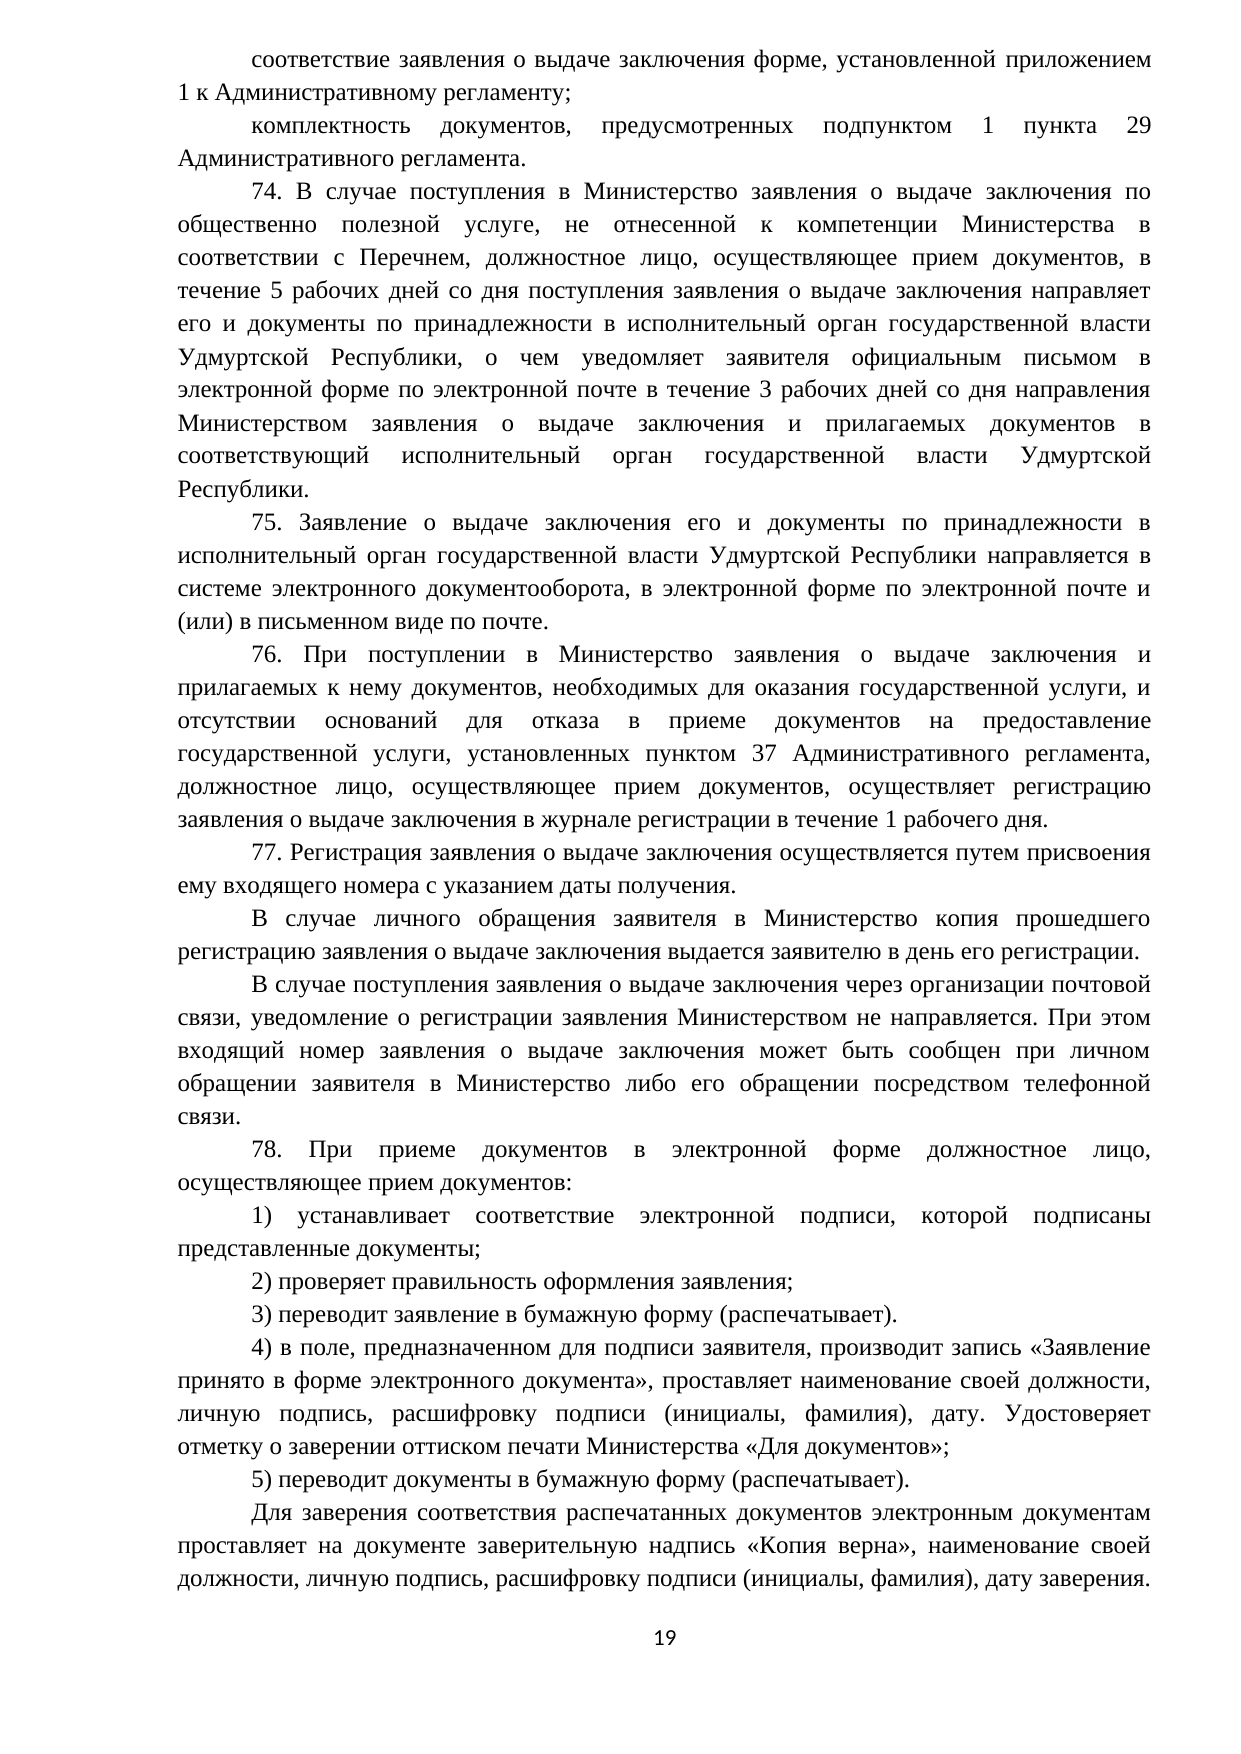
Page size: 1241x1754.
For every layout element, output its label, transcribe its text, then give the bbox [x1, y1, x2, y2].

list 2) проверяет правильность оформления заявления; [177, 1266, 1152, 1295]
text 77. Регистрация заявления о выдаче заключения осуществляется путем присвоения ему входящего номера с указанием даты получения. [177, 837, 1152, 899]
list 3) переводит заявление в бумажную форму (распечатывает). [177, 1299, 1152, 1328]
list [177, 1497, 1152, 1592]
list В случае личного обращения заявителя в Министерство копия прошедшего регистрацию заявления о выдаче заключения выдается заявителю в день его регистрации. [177, 903, 1152, 965]
text 74. В случае поступления в Министерство заявления о выдаче заключения по общественно полезной услуге, не отнесенной к компетенции Министерства в соответствии с Перечнем, должностное лицо, осуществляющее прием документов, в течение 5 рабочих дней со дня поступления заявления о выдаче заключения направляет его и документы по принадлежности в исполнительный орган государственной власти Удмуртской Республики, о чем уведомляет заявителя официальным письмом в электронной форме по электронной почте в течение 3 рабочих дней со дня направления Министерством заявления о выдаче заключения и прилагаемых документов в соответствующий исполнительный орган государственной власти Удмуртской Республики. [177, 176, 1152, 502]
text соответствие заявления о выдаче заключения форме, установленной приложением 1 к Административному регламенту; [177, 44, 1152, 106]
list 4) в поле, предназначенном для подписи заявителя, производит запись «Заявление принято в форме электронного документа», проставляет наименование своей должности, личную подпись, расшифровку подписи (инициалы, фамилия), дату. Удостоверяет отметку о заверении оттиском печати Министерства «Для документов»; [177, 1332, 1152, 1460]
list В случае поступления заявления о выдаче заключения через организации почтовой связи, уведомление о регистрации заявления Министерством не направляется. При этом входящий номер заявления о выдаче заключения может быть сообщен при личном обращении заявителя в Министерство либо его обращении посредством телефонной связи. [177, 969, 1152, 1130]
text 78. При приеме документов в электронной форме должностное лицо, осуществляющее прием документов: [177, 1134, 1152, 1196]
text 76. При поступлении в Министерство заявления о выдаче заключения и прилагаемых к нему документов, необходимых для оказания государственной услуги, и отсутствии оснований для отказа в приеме документов на предоставление государственной услуги, установленных пунктом 37 Административного регламента, должностное лицо, осуществляющее прием документов, осуществляет регистрацию заявления о выдаче заключения в журнале регистрации в течение 1 рабочего дня. [177, 639, 1152, 833]
list 5) переводит документы в бумажную форму (распечатывает). [177, 1464, 1152, 1493]
text 75. Заявление о выдаче заключения его и документы по принадлежности в исполнительный орган государственной власти Удмуртской Республики направляется в системе электронного документооборота, в электронной форме по электронной почте и (или) в письменном виде по почте. [177, 507, 1152, 634]
text комплектность документов, предусмотренных подпунктом 1 пункта 29 Административного регламента. [177, 110, 1152, 172]
list 1) устанавливает соответствие электронной подписи, которой подписаны представленные документы; [177, 1200, 1152, 1262]
